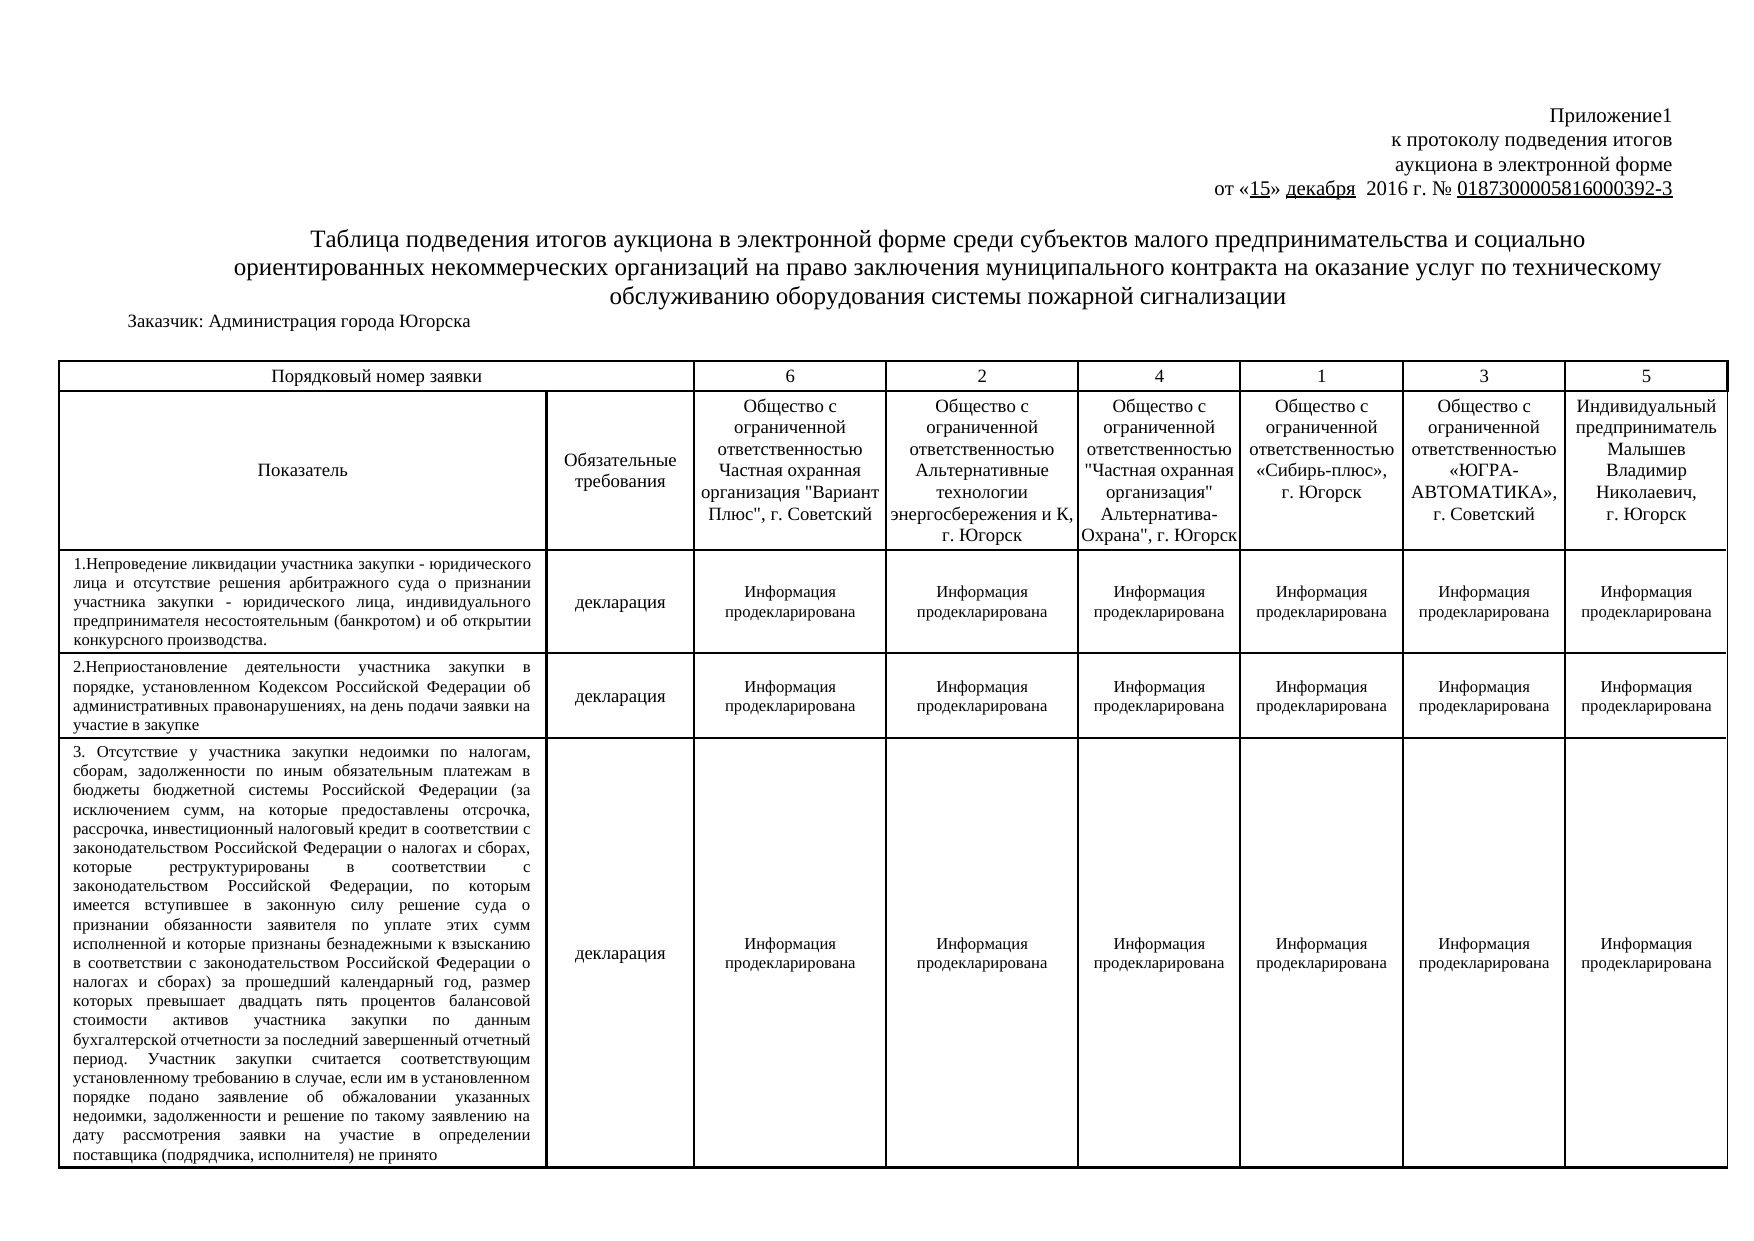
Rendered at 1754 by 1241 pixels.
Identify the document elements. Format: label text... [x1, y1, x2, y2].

table_cell Индивидуальный предприниматель Малышев Владимир Николаевич, г. Югорск [1566, 392, 1727, 548]
table_cell Информация продекларирована [695, 551, 885, 652]
text аукциона в электронной форме [118, 151, 1672, 176]
table_cell Информация продекларирована [1566, 549, 1727, 652]
table_cell Информация продекларирована [1404, 551, 1564, 652]
table_cell 1.Непроведение ликвидации участника закупки - юридического лица и отсутствие решения арбитражного суда о признании участника закупки - юридического лица, индивидуального предпринимателя несостоятельным (банкротом) и об открытии конкурсного производства. [60, 551, 545, 652]
table_cell Информация продекларирована [1404, 654, 1564, 737]
table_cell Информация продекларирована [887, 551, 1077, 652]
text от «15» декабря 2016 г. № 0187300005816000392-3 [118, 176, 1672, 199]
table_cell Обязательные требования [548, 392, 693, 548]
table_cell декларация [548, 739, 693, 1166]
table_cell Информация продекларирована [887, 654, 1077, 737]
table_header 1 [1241, 362, 1402, 390]
text Заказчик: Администрация города Югорска [118, 310, 1665, 331]
table_cell декларация [548, 654, 693, 737]
table_cell Общество с ограниченной ответственностью Частная охранная организация "Вариант Плюс", г. Советский [695, 392, 885, 548]
table_cell Информация продекларирована [1079, 551, 1239, 652]
table_cell Показатель [60, 392, 545, 548]
table_header 2 [887, 362, 1077, 390]
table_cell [1079, 739, 1239, 1166]
table_header 4 [1079, 362, 1239, 390]
table_header 3 [1404, 362, 1564, 390]
table_cell Информация продекларирована [1241, 551, 1402, 652]
table_cell Информация продекларирована [1241, 654, 1402, 737]
table_cell Общество с ограниченной ответственностью «ЮГРА-АВТОМАТИКА», г. Советский [1404, 392, 1564, 548]
table_header Порядковый номер заявки [60, 362, 693, 390]
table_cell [1566, 737, 1727, 1166]
table_cell Информация продекларирована [1566, 652, 1727, 737]
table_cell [695, 739, 885, 1166]
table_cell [887, 739, 1077, 1166]
table_cell Общество с ограниченной ответственностью «Сибирь-плюс», г. Югорск [1241, 392, 1402, 548]
text к протоколу подведения итогов [118, 127, 1672, 151]
table_header 5 [1566, 362, 1726, 390]
table_cell Общество с ограниченной ответственностью Альтернативные технологии энергосбережения и К, г. Югорск [887, 392, 1077, 548]
table_header 6 [695, 362, 885, 390]
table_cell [1404, 739, 1564, 1166]
text Таблица подведения итогов аукциона в электронной форме среди субъектов малого предпринимательства и социально ориентированных некоммерческих организаций на право заключения муниципального контракта на оказание услуг по техническому обслуживанию оборудования системы пожарной сигнализации [230, 224, 1665, 310]
table_cell 3. Отсутствие у участника закупки недоимки по налогам, сборам, задолженности по иным обязательным платежам в бюджеты бюджетной системы Российской Федерации (за исключением сумм, на которые предоставлены отсрочка, рассрочка, инвестиционный налоговый кредит в соответствии с законодательством Российской Федерации о налогах и сборах, которые реструктурированы в соответствии с законодательством Российской Федерации, по которым имеется вступившее в законную силу решение суда о признании обязанности заявителя по уплате этих сумм исполненной и которые признаны безнадежными к взысканию в соответствии с законодательством Российской Федерации о налогах и сборах) за прошедший календарный год, размер которых превышает двадцать пять процентов балансовой стоимости активов участника закупки по данным бухгалтерской отчетности за последний завершенный отчетный период. Участник закупки считается соответствующим установленному требованию в случае, если им в установленном порядке подано заявление об обжаловании указанных недоимки, задолженности и решение по такому заявлению на дату рассмотрения заявки на участие в определении поставщика (подрядчика, исполнителя) не принято [60, 739, 545, 1166]
table_cell Информация продекларирована [695, 654, 885, 737]
table_cell Общество с ограниченной ответственностью "Частная охранная организация" Альтернатива-Охрана", г. Югорск [1079, 392, 1239, 548]
text Приложение1 [118, 103, 1672, 127]
table_cell 2.Неприостановление деятельности участника закупки в порядке, установленном Кодексом Российской Федерации об административных правонарушениях, на день подачи заявки на участие в закупке [60, 654, 545, 737]
table_cell декларация [548, 551, 693, 652]
table_cell Информация продекларирована [1079, 654, 1239, 737]
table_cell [1241, 739, 1402, 1166]
